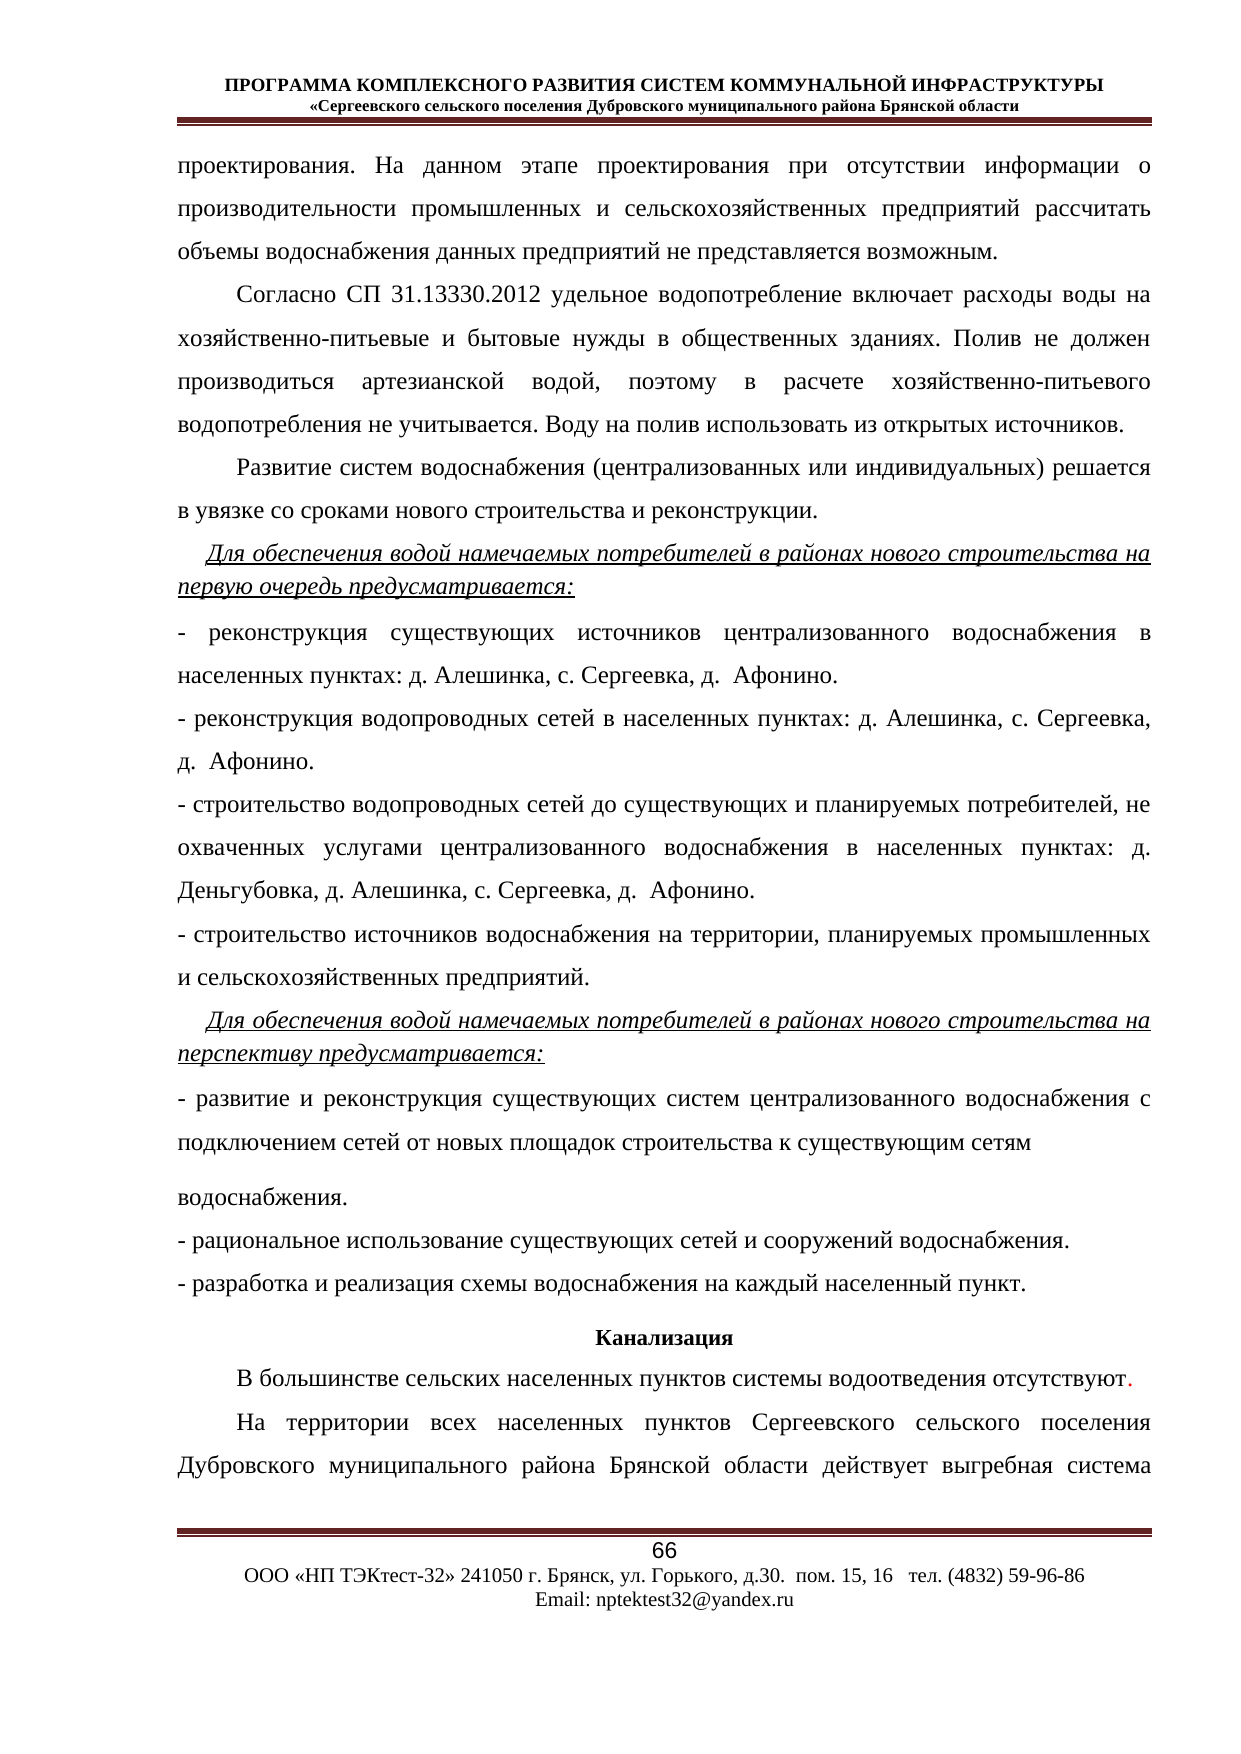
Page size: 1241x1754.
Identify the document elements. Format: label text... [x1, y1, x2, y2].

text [177, 1407, 1152, 1478]
text водоснабжения. [177, 1182, 1152, 1211]
text - разработка и реализация схемы водоснабжения на каждый населенный пункт. [177, 1268, 1152, 1297]
text - развитие и реконструкция существующих систем централизованного водоснабжения с подключением сетей от новых площадок строительства к существующим сетям [177, 1083, 1152, 1155]
text - реконструкция существующих источников централизованного водоснабжения в населенных пунктах: д. Алешинка, с. Сергеевка, д. Афонино. [177, 617, 1152, 689]
text Для обеспечения водой намечаемых потребителей в районах нового строительства на первую очередь предусматривается: [177, 538, 1152, 600]
text - строительство водопроводных сетей до существующих и планируемых потребителей, не охваченных услугами централизованного водоснабжения в населенных пунктах: д. Деньгубовка, д. Алешинка, с. Сергеевка, д. Афонино. [177, 789, 1152, 904]
text Канализация [177, 1324, 1152, 1350]
text Для обеспечения водой намечаемых потребителей в районах нового строительства на перспективу предусматривается: [177, 1005, 1152, 1067]
text - реконструкция водопроводных сетей в населенных пунктах: д. Алешинка, с. Сергеевка, д. Афонино. [177, 703, 1152, 775]
text В большинстве сельских населенных пунктов системы водоотведения отсутствуют. [177, 1363, 1152, 1392]
text Развитие систем водоснабжения (централизованных или индивидуальных) решается в увязке со сроками нового строительства и реконструкции. [177, 452, 1152, 524]
text - рациональное использование существующих сетей и сооружений водоснабжения. [177, 1225, 1152, 1254]
text Согласно СП 31.13330.2012 удельное водопотребление включает расходы воды на хозяйственно-питьевые и бытовые нужды в общественных зданиях. Полив не должен производиться артезианской водой, поэтому в расчете хозяйственно-питьевого водопотребления не учитывается. Воду на полив использовать из открытых источников. [177, 279, 1152, 438]
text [177, 150, 1152, 265]
text - строительство источников водоснабжения на территории, планируемых промышленных и сельскохозяйственных предприятий. [177, 919, 1152, 991]
